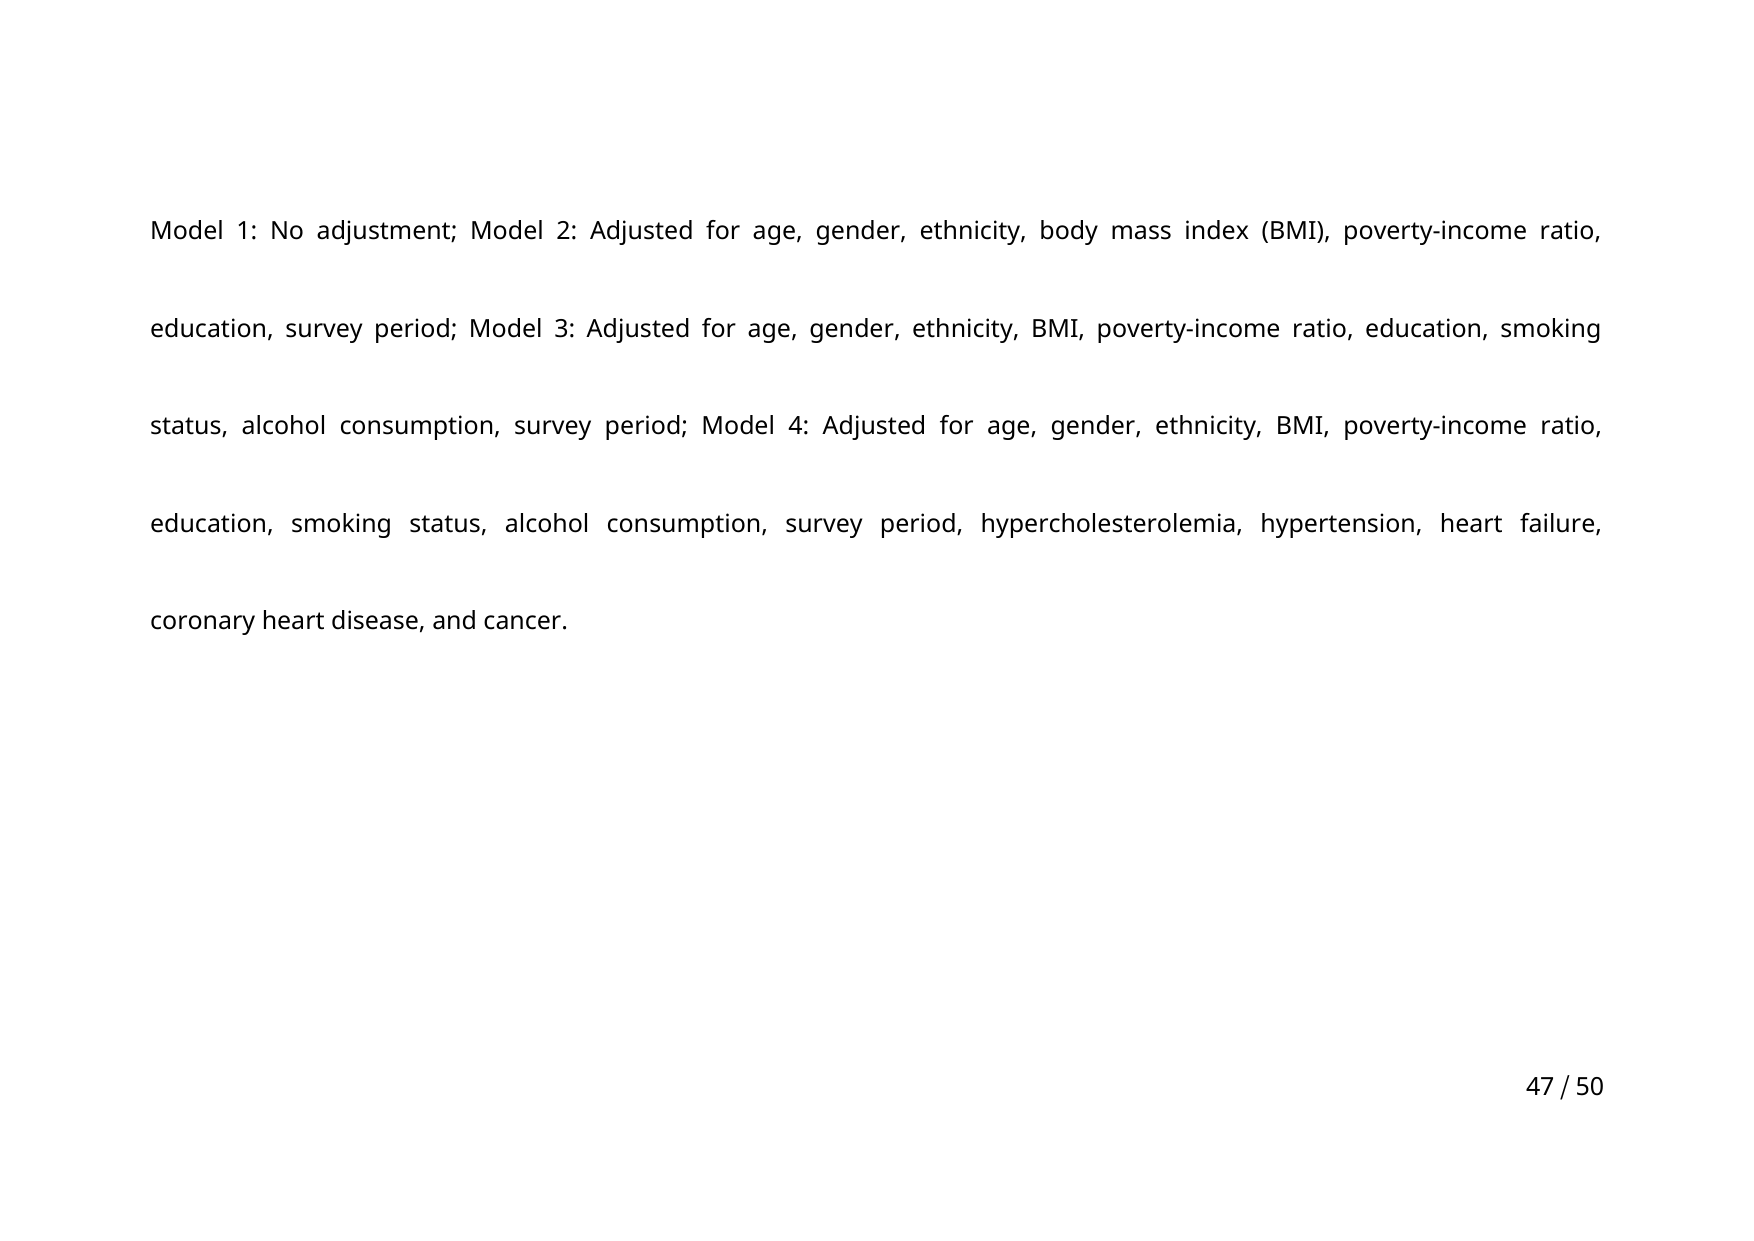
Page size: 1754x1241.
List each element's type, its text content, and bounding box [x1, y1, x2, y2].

text Model 1: No adjustment; Model 2: Adjusted for age, gender, ethnicity, body mass index (BMI), poverty-income ratio, education, survey period; Model 3: Adjusted for age, gender, ethnicity, BMI, poverty-income ratio, education, smoking status, alcohol consumption, survey period; Model 4: Adjusted for age, gender, ethnicity, BMI, poverty-income ratio, education, smoking status, alcohol consumption, survey period, hypercholesterolemia, hypertension, heart failure, coronary heart disease, and cancer. [150, 198, 1604, 653]
